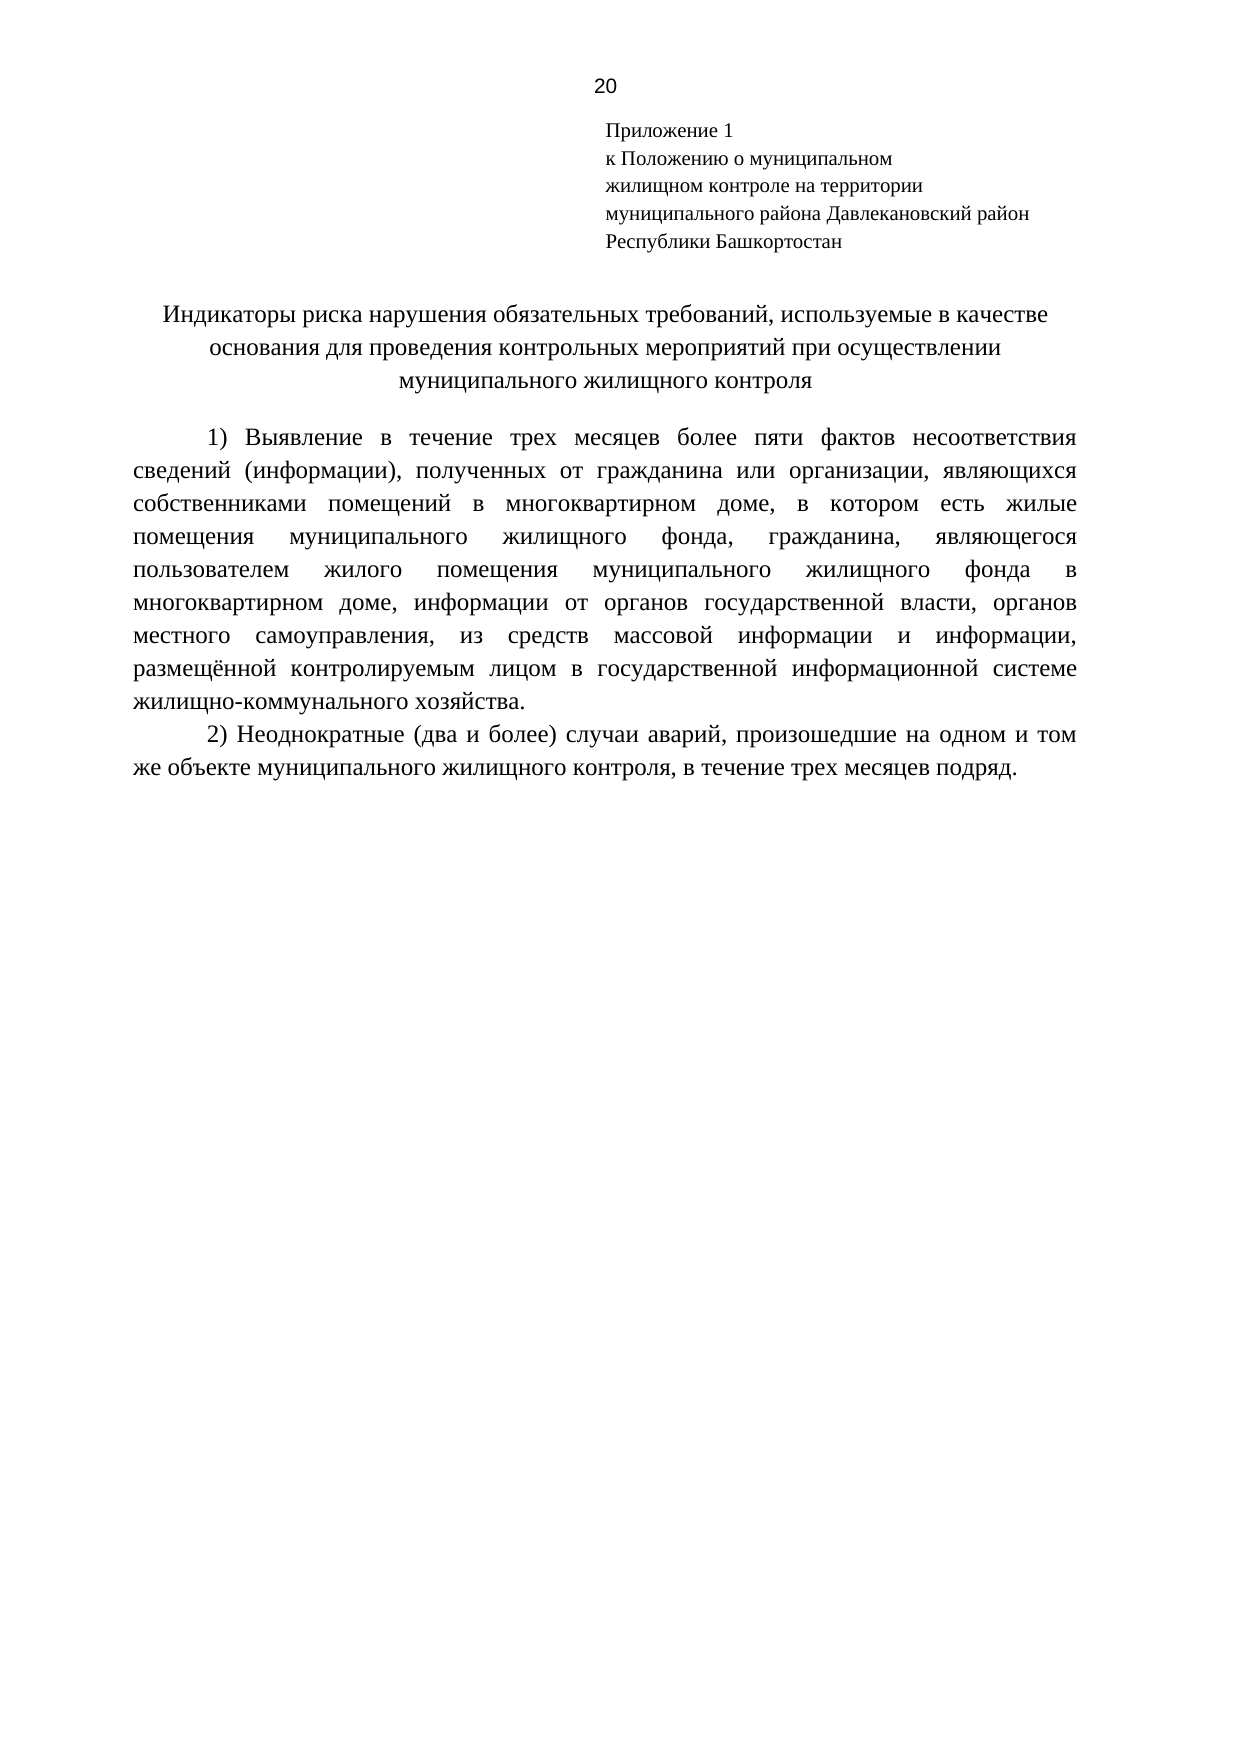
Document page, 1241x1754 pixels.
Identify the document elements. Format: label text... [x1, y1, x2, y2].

text жилищном контроле на территории муниципального района Давлекановский район Республики Башкортостан [605, 173, 1078, 253]
text Приложение 1 [605, 118, 1078, 142]
text к Положению о муниципальном [605, 146, 1078, 170]
text Индикаторы риска нарушения обязательных требований, используемые в качестве основания для проведения контрольных мероприятий при осуществлении муниципального жилищного контроля [133, 299, 1078, 394]
text 1) Выявление в течение трех месяцев более пяти фактов несоответствия сведений (информации), полученных от гражданина или организации, являющихся собственниками помещений в многоквартирном доме, в котором есть жилые помещения муниципального жилищного фонда, гражданина, являющегося пользователем жилого помещения муниципального жилищного фонда в многоквартирном доме, информации от органов государственной власти, органов местного самоуправления, из средств массовой информации и информации, размещённой контролируемым лицом в государственной информационной системе жилищно-коммунального хозяйства. [133, 422, 1078, 715]
text 2) Неоднократные (два и более) случаи аварий, произошедшие на одном и том же объекте муниципального жилищного контроля, в течение трех месяцев подряд. [133, 719, 1078, 781]
